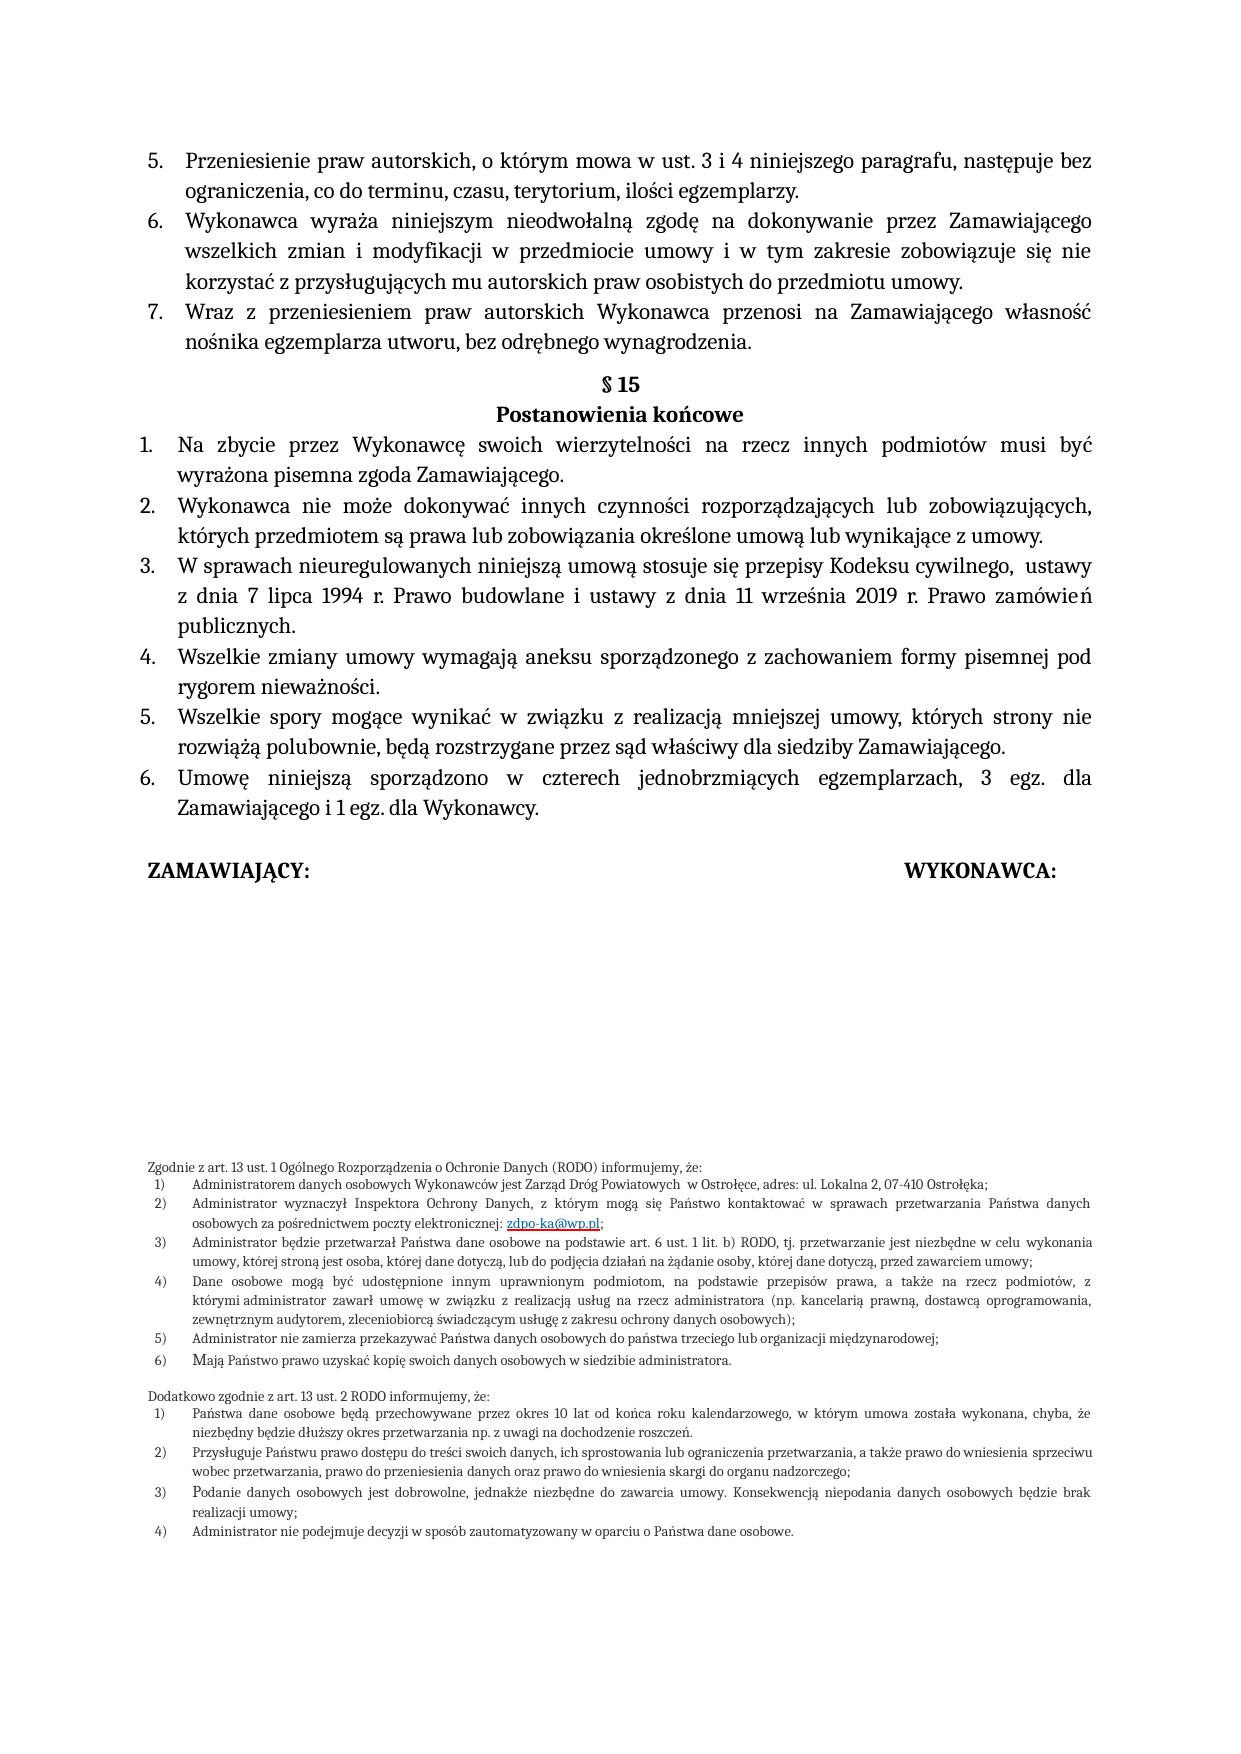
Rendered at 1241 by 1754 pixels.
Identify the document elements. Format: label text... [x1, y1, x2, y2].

list Administrator będzie przetwarzał Państwa dane osobowe na podstawie art. 6 ust. 1 lit. b) RODO, tj. przetwarzanie jest niezbędne w celu wykonania umowy, której stroną jest osoba, której dane dotyczą, lub do podjęcia działań na żądanie osoby, której dane dotyczą, przed zawarciem umowy; [154, 1234, 1093, 1270]
list Administrator nie zamierza przekazywać Państwa danych osobowych do państwa trzeciego lub organizacji międzynarodowej; [154, 1331, 1093, 1347]
list Administratorem danych osobowych Wykonawców jest Zarząd Dróg Powiatowych w Ostrołęce, adres: ul. Lokalna 2, 07-410 Ostrołęka; [154, 1177, 1093, 1193]
list Na zbycie przez Wykonawcę swoich wierzytelności na rzecz innych podmiotów musi być wyrażona pisemna zgoda Zamawiającego. [140, 432, 1093, 488]
list Wraz z przeniesieniem praw autorskich Wykonawca przenosi na Zamawiającego własność nośnika egzemplarza utworu, bez odrębnego wynagrodzenia. [148, 299, 1093, 355]
text Postanowienia końcowe [148, 402, 1093, 428]
text Dodatkowo zgodnie z art. 13 ust. 2 RODO informujemy, że: [148, 1389, 1093, 1406]
list Wszelkie zmiany umowy wymagają aneksu sporządzonego z zachowaniem formy pisemnej pod rygorem nieważności. [140, 643, 1093, 700]
text § 15 [148, 372, 1093, 398]
list Przeniesienie praw autorskich, o którym mowa w ust. 3 i 4 niniejszego paragrafu, następuje bez ograniczenia, co do terminu, czasu, terytorium, ilości egzemplarzy. [148, 148, 1093, 204]
list Przysługuje Państwu prawo dostępu do treści swoich danych, ich sprostowania lub ograniczenia przetwarzania, a także prawo do wniesienia sprzeciwu wobec przetwarzania, prawo do przeniesienia danych oraz prawo do wniesienia skargi do organu nadzorczego; [154, 1444, 1093, 1480]
list Wykonawca nie może dokonywać innych czynności rozporządzających lub zobowiązujących, których przedmiotem są prawa lub zobowiązania określone umową lub wynikające z umowy. [140, 492, 1093, 549]
list Administrator wyznaczył Inspektora Ochrony Danych, z którym mogą się Państwo kontaktować w sprawach przetwarzania Państwa danych osobowych za pośrednictwem poczty elektronicznej: zdpo-ka@wp.pl; [154, 1196, 1093, 1232]
list W sprawach nieuregulowanych niniejszą umową stosuje się przepisy Kodeksu cywilnego, ustawy z dnia 7 lipca 1994 r. Prawo budowlane i ustawy z dnia 11 września 2019 r. Prawo zamówień publicznych. [140, 553, 1093, 639]
text ZAMAWIAJĄCY: WYKONAWCA: [148, 858, 1093, 884]
list Mają Państwo prawo uzyskać kopię swoich danych osobowych w siedzibie administratora. [154, 1350, 1093, 1369]
list Państwa dane osobowe będą przechowywane przez okres 10 lat od końca roku kalendarzowego, w którym umowa została wykonana, chyba, że niezbędny będzie dłuższy okres przetwarzania np. z uwagi na dochodzenie roszczeń. [154, 1406, 1093, 1442]
list Wykonawca wyraża niniejszym nieodwołalną zgodę na dokonywanie przez Zamawiającego wszelkich zmian i modyfikacji w przedmiocie umowy i w tym zakresie zobowiązuje się nie korzystać z przysługujących mu autorskich praw osobistych do przedmiotu umowy. [148, 208, 1093, 295]
text Zgodnie z art. 13 ust. 1 Ogólnego Rozporządzenia o Ochronie Danych (RODO) informujemy, że: [148, 1160, 1093, 1177]
list Umowę niniejszą sporządzono w czterech jednobrzmiących egzemplarzach, 3 egz. dla Zamawiającego i 1 egz. dla Wykonawcy. [140, 764, 1093, 821]
list Administrator nie podejmuje decyzji w sposób zautomatyzowany w oparciu o Państwa dane osobowe. [154, 1523, 1093, 1540]
list Dane osobowe mogą być udostępnione innym uprawnionym podmiotom, na podstawie przepisów prawa, a także na rzecz podmiotów, z którymi administrator zawarł umowę w związku z realizacją usług na rzecz administratora (np. kancelarią prawną, dostawcą oprogramowania, zewnętrznym audytorem, zleceniobiorcą świadczącym usługę z zakresu ochrony danych osobowych); [154, 1273, 1093, 1328]
list Wszelkie spory mogące wynikać w związku z realizacją mniejszej umowy, których strony nie rozwiążą polubownie, będą rozstrzygane przez sąd właściwy dla siedziby Zamawiającego. [140, 704, 1093, 760]
list Podanie danych osobowych jest dobrowolne, jednakże niezbędne do zawarcia umowy. Konsekwencją niepodania danych osobowych będzie brak realizacji umowy; [154, 1483, 1093, 1521]
